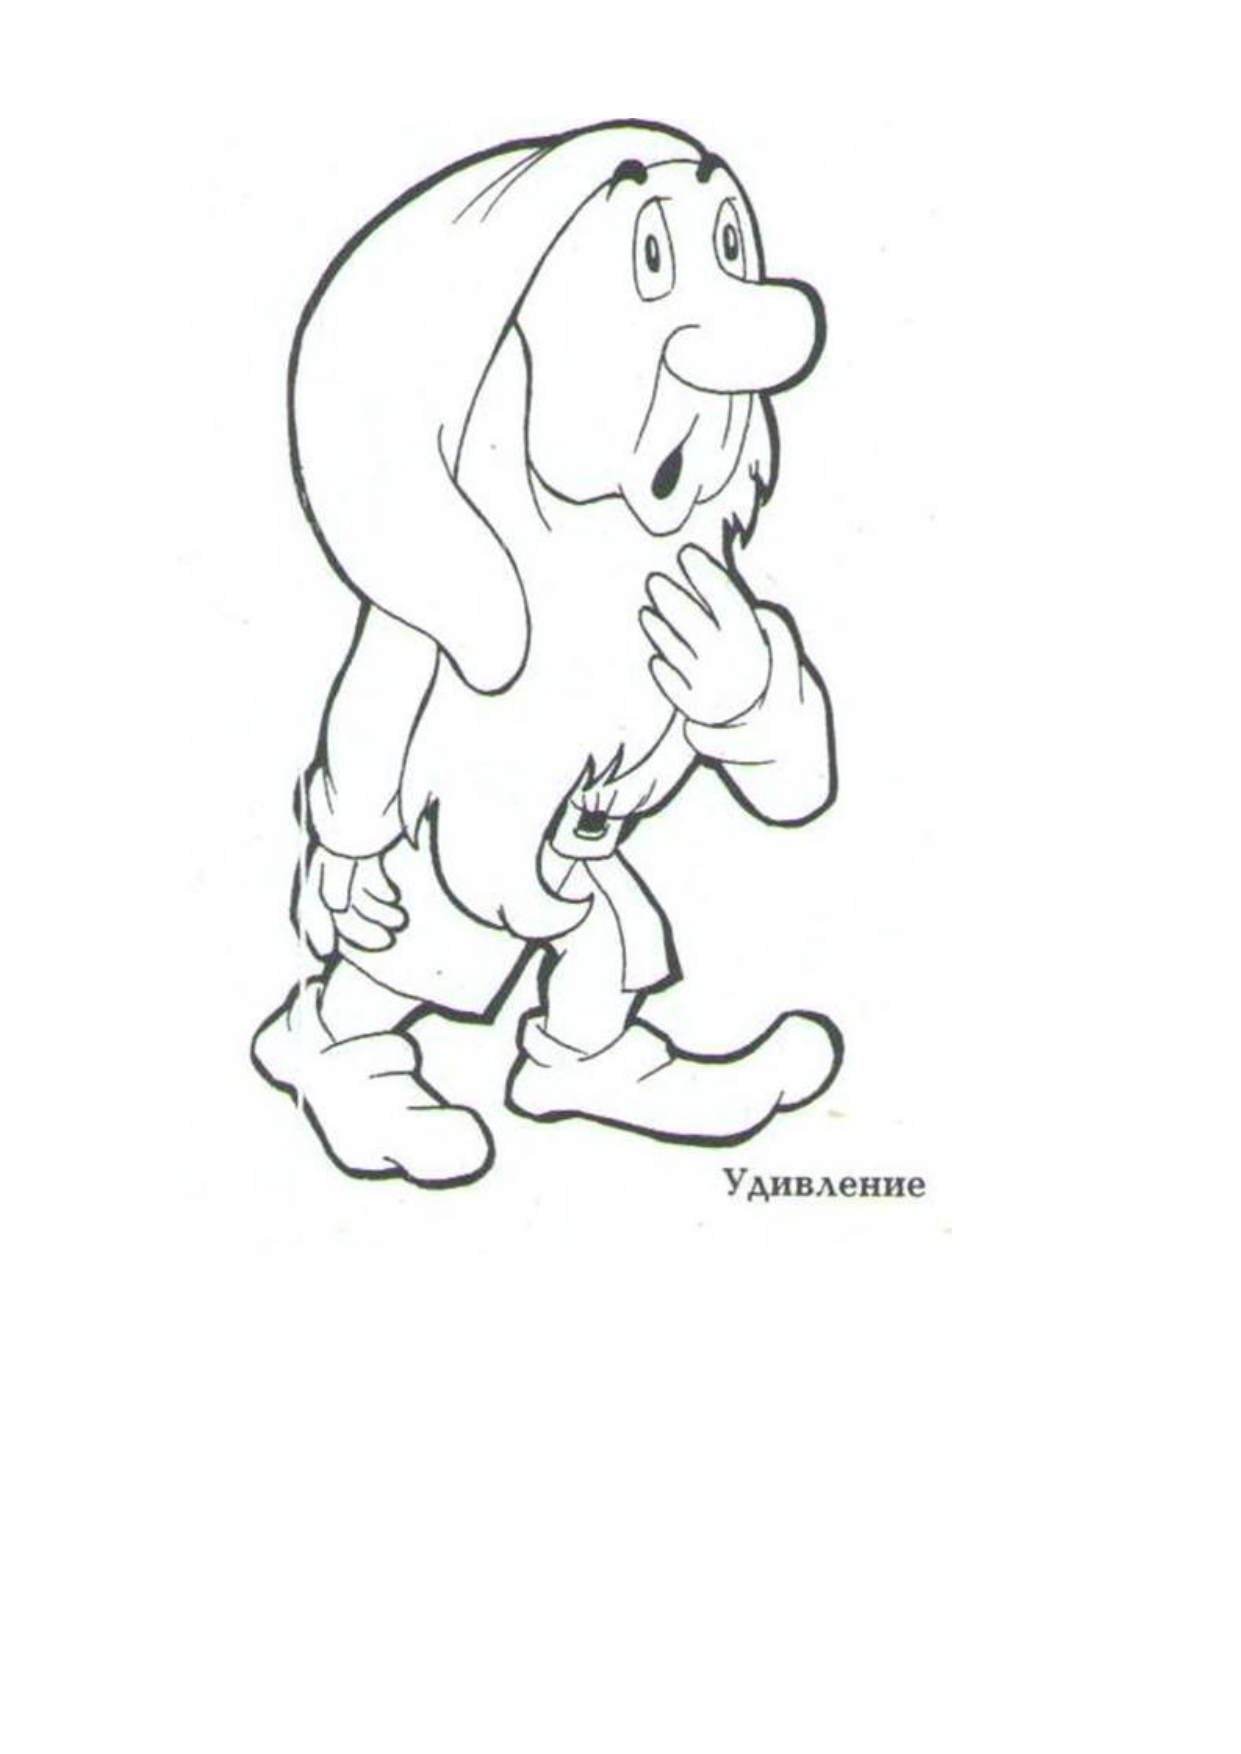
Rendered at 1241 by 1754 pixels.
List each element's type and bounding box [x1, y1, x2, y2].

picture [177, 118, 953, 1254]
